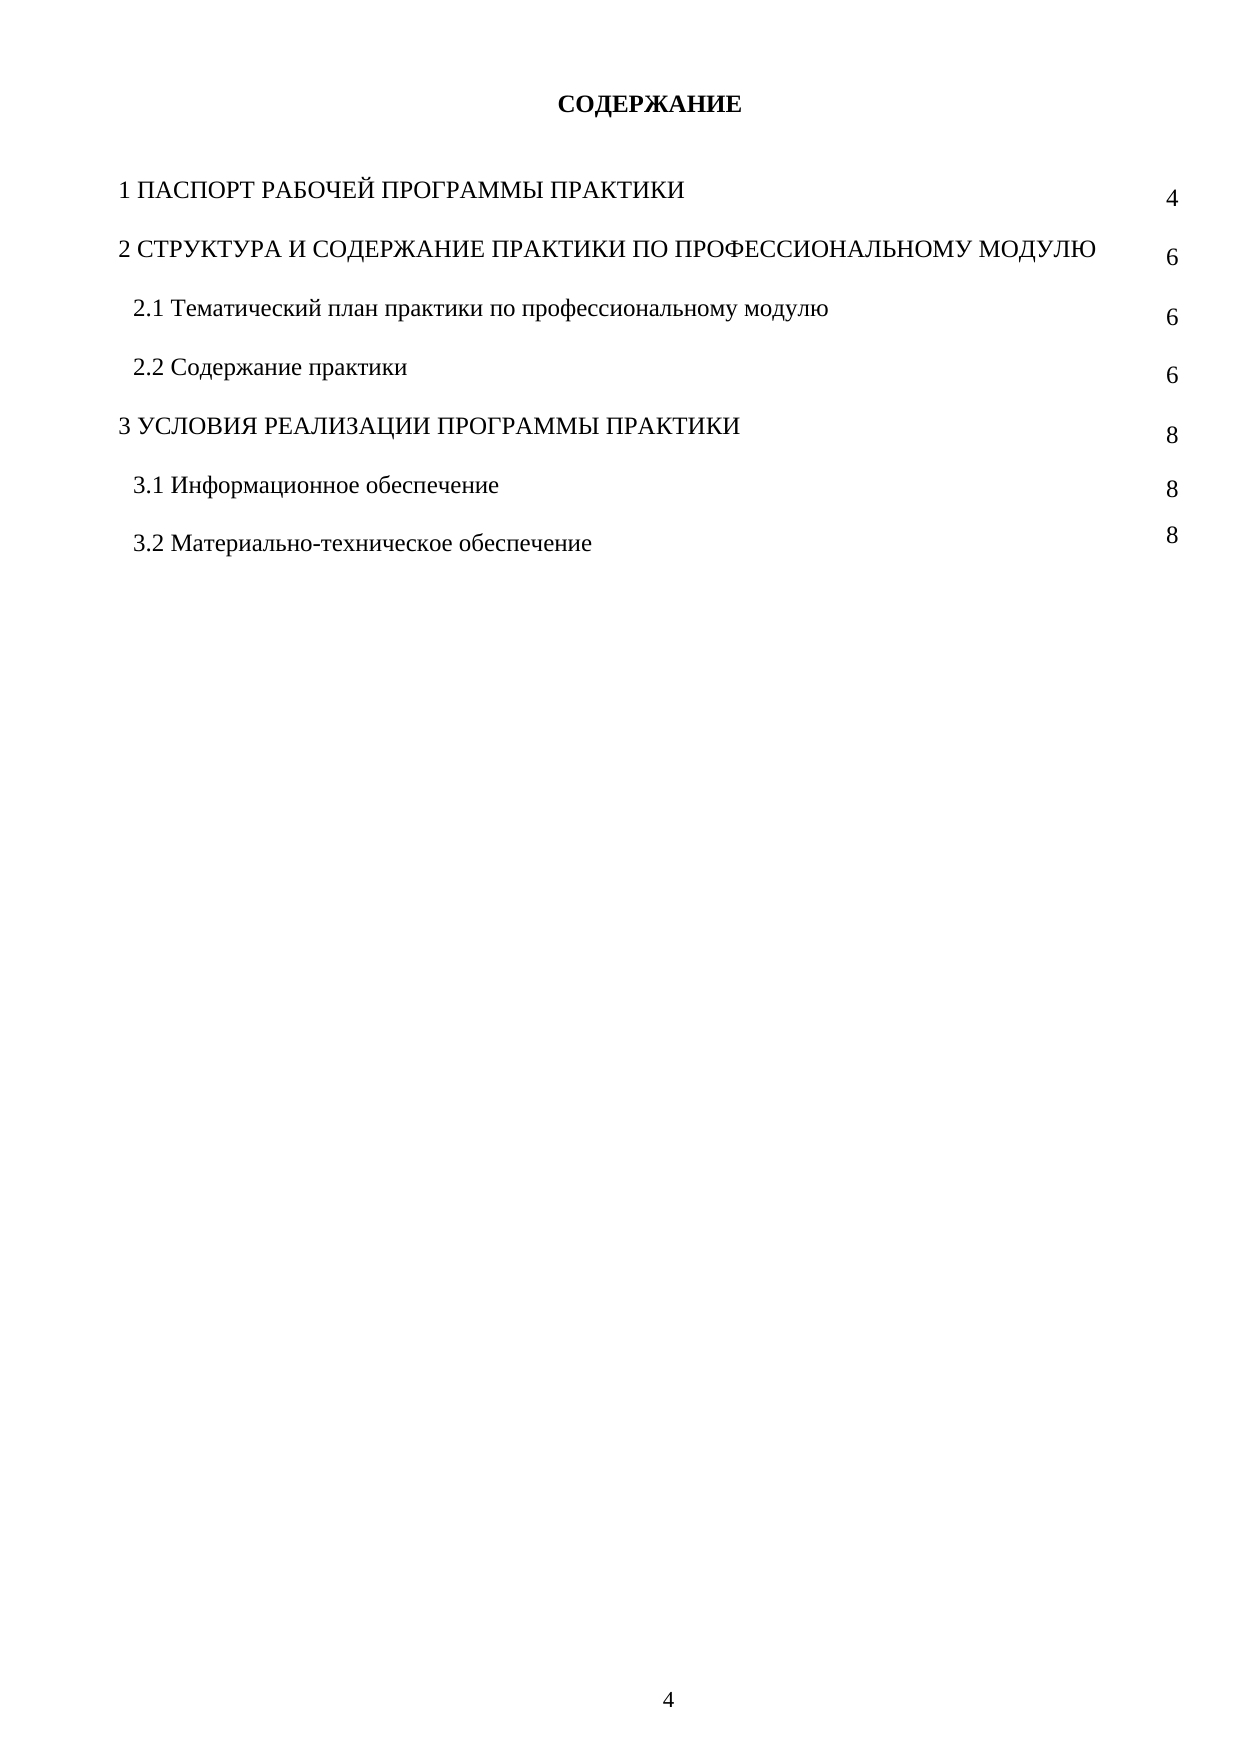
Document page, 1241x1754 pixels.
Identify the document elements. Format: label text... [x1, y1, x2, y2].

table_cell 2 СТРУКТУРА И СОДЕРЖАНИЕ ПРАКТИКИ ПО ПРОФЕССИОНАЛЬНОМУ МОДУЛЮ [107, 234, 1122, 293]
table_cell 8 [1122, 470, 1222, 520]
table_header 4 [1122, 175, 1222, 234]
table_cell 6 [1122, 352, 1222, 411]
table_header 1 ПАСПОРТ РАБОЧЕЙ ПРОГРАММЫ ПРАКТИКИ [107, 175, 1122, 234]
table_cell 6 [1122, 234, 1222, 293]
table_cell 3.1 Информационное обеспечение [107, 470, 1122, 520]
table_cell 2.2 Содержание практики [107, 352, 1122, 411]
table_cell 3.2 Материально-техническое обеспечение [107, 520, 1122, 579]
table_cell 8 [1122, 411, 1222, 470]
text СОДЕРЖАНИЕ [118, 89, 1181, 117]
table_cell 2.1 Тематический план практики по профессиональному модулю [107, 293, 1122, 352]
table_cell 3 УСЛОВИЯ РЕАЛИЗАЦИИ ПРОГРАММЫ ПРАКТИКИ [107, 411, 1122, 470]
table_cell 8 [1122, 520, 1222, 579]
table_cell 6 [1122, 293, 1222, 352]
